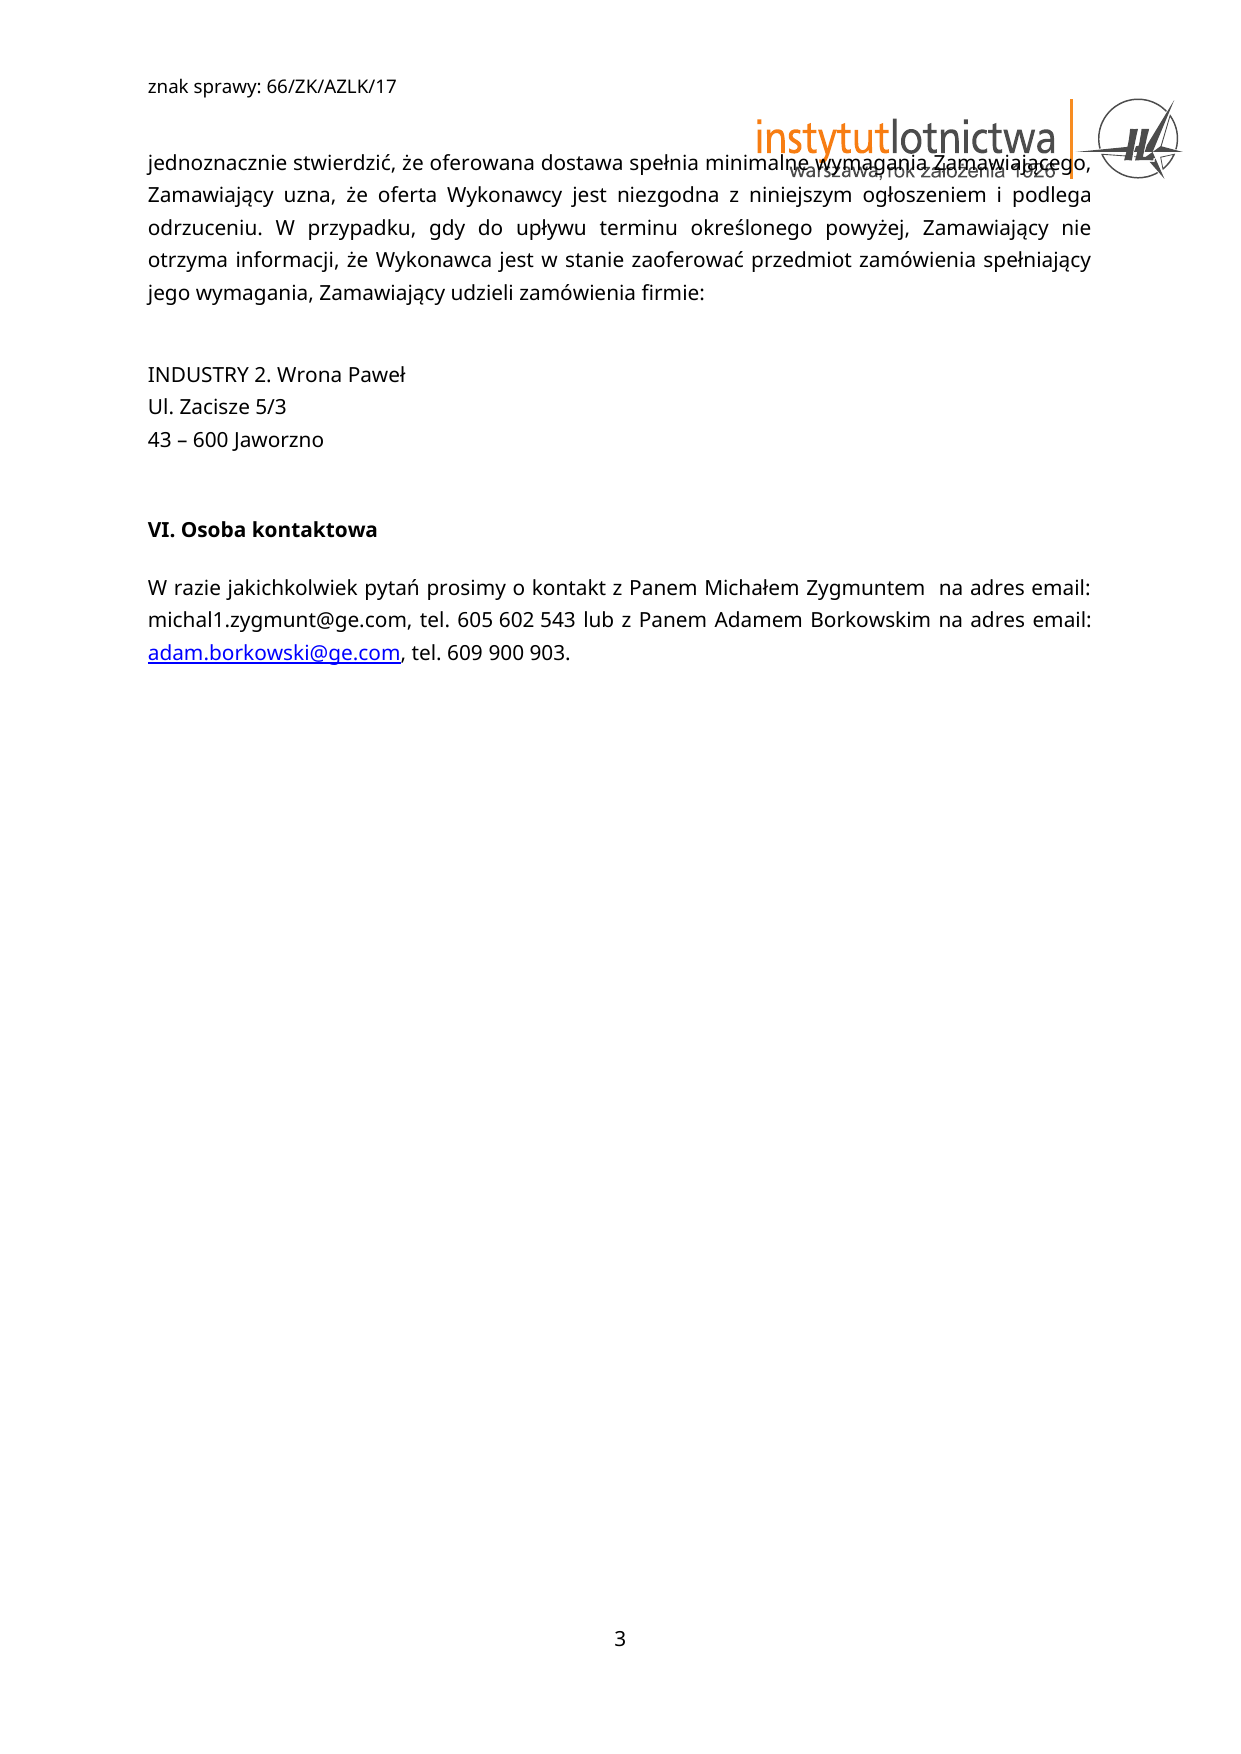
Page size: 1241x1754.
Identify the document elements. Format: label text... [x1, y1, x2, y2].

text Ul. Zacisze 5/3 [148, 392, 1093, 421]
text VI. Osoba kontaktowa [148, 515, 1093, 544]
text W razie jakichkolwiek pytań prosimy o kontakt z Panem Michałem Zygmuntem na adres email: michal1.zygmunt@ge.com, tel. 605 602 543 lub z Panem Adamem Borkowskim na adres email: adam.borkowski@ge.com, tel. 609 900 903. [148, 573, 1093, 667]
text INDUSTRY 2. Wrona Paweł [148, 360, 1093, 388]
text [148, 148, 1093, 306]
text 43 – 600 Jaworzno [148, 425, 1093, 453]
